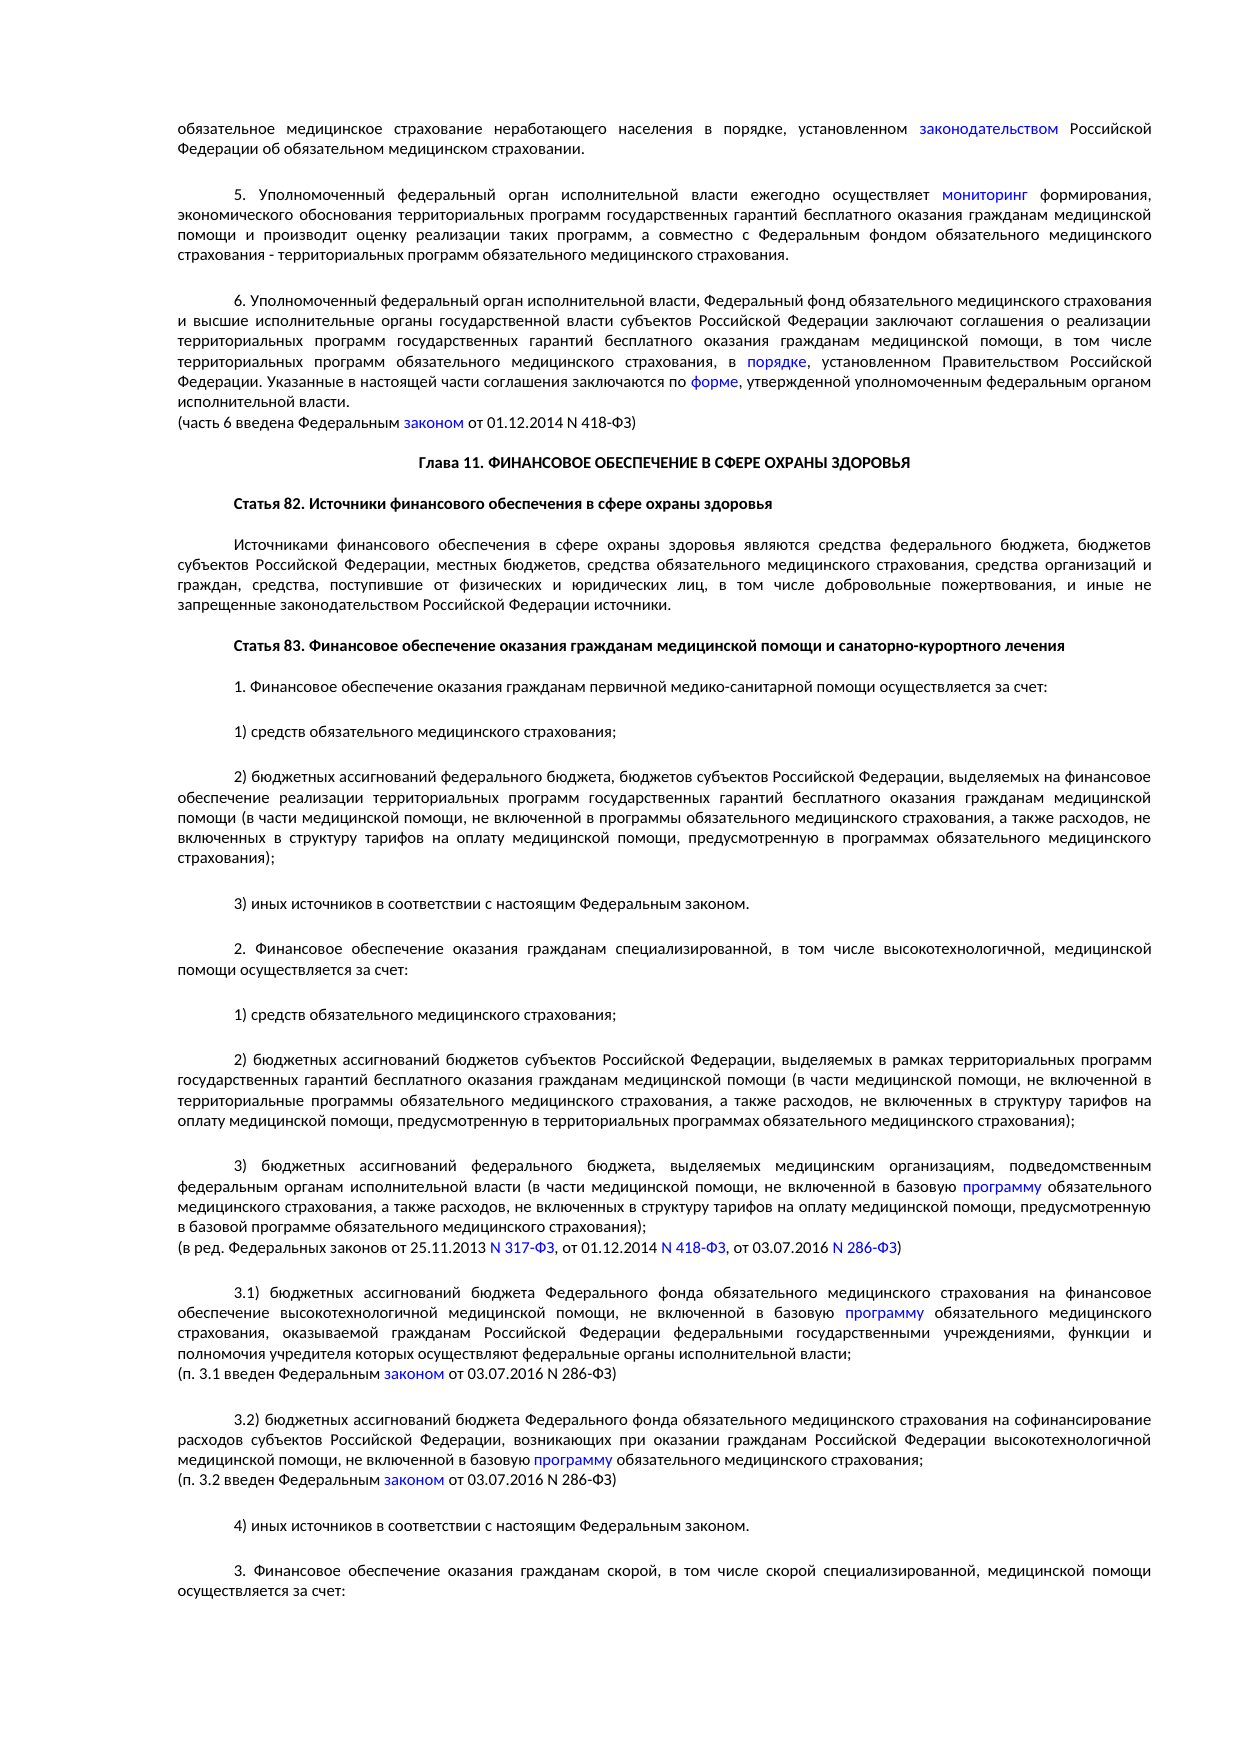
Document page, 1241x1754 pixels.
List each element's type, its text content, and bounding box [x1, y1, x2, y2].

title Статья 83. Финансовое обеспечение оказания гражданам медицинской помощи и санаторно-курортного лечения [177, 635, 1152, 656]
text (в ред. Федеральных законов от 25.11.2013 N 317-ФЗ, от 01.12.2014 N 418-ФЗ, от 03.07.2016 N 286-ФЗ) [177, 1237, 1152, 1257]
text 2) бюджетных ассигнований федерального бюджета, бюджетов субъектов Российской Федерации, выделяемых на финансовое обеспечение реализации территориальных программ государственных гарантий бесплатного оказания гражданам медицинской помощи (в части медицинской помощи, не включенной в программы обязательного медицинского страхования, а также расходов, не включенных в структуру тарифов на оплату медицинской помощи, предусмотренную в программах обязательного медицинского страхования); [177, 767, 1152, 868]
text 3.1) бюджетных ассигнований бюджета Федерального фонда обязательного медицинского страхования на финансовое обеспечение высокотехнологичной медицинской помощи, не включенной в базовую программу обязательного медицинского страхования, оказываемой гражданам Российской Федерации федеральными государственными учреждениями, функции и полномочия учредителя которых осуществляют федеральные органы исполнительной власти; [177, 1282, 1152, 1363]
text 2) бюджетных ассигнований бюджетов субъектов Российской Федерации, выделяемых в рамках территориальных программ государственных гарантий бесплатного оказания гражданам медицинской помощи (в части медицинской помощи, не включенной в территориальные программы обязательного медицинского страхования, а также расходов, не включенных в структуру тарифов на оплату медицинской помощи, предусмотренную в территориальных программах обязательного медицинского страхования); [177, 1049, 1152, 1131]
text 1) средств обязательного медицинского страхования; [177, 1004, 1152, 1024]
text 2. Финансовое обеспечение оказания гражданам специализированной, в том числе высокотехнологичной, медицинской помощи осуществляется за счет: [177, 938, 1152, 979]
title Глава 11. ФИНАНСОВОЕ ОБЕСПЕЧЕНИЕ В СФЕРЕ ОХРАНЫ ЗДОРОВЬЯ [177, 452, 1152, 473]
text Источниками финансового обеспечения в сфере охраны здоровья являются средства федерального бюджета, бюджетов субъектов Российской Федерации, местных бюджетов, средства обязательного медицинского страхования, средства организаций и граждан, средства, поступившие от физических и юридических лиц, в том числе добровольные пожертвования, и иные не запрещенные законодательством Российской Федерации источники. [177, 534, 1152, 615]
text (п. 3.2 введен Федеральным законом от 03.07.2016 N 286-ФЗ) [177, 1470, 1152, 1490]
text 3) иных источников в соответствии с настоящим Федеральным законом. [177, 893, 1152, 913]
text 3.2) бюджетных ассигнований бюджета Федерального фонда обязательного медицинского страхования на софинансирование расходов субъектов Российской Федерации, возникающих при оказании гражданам Российской Федерации высокотехнологичной медицинской помощи, не включенной в базовую программу обязательного медицинского страхования; [177, 1409, 1152, 1470]
text 1. Финансовое обеспечение оказания гражданам первичной медико-санитарной помощи осуществляется за счет: [177, 676, 1152, 696]
text 4) иных источников в соответствии с настоящим Федеральным законом. [177, 1515, 1152, 1535]
text 6. Уполномоченный федеральный орган исполнительной власти, Федеральный фонд обязательного медицинского страхования и высшие исполнительные органы государственной власти субъектов Российской Федерации заключают соглашения о реализации территориальных программ государственных гарантий бесплатного оказания гражданам медицинской помощи, в том числе территориальных программ обязательного медицинского страхования, в порядке, установленном Правительством Российской Федерации. Указанные в настоящей части соглашения заключаются по форме, утвержденной уполномоченным федеральным органом исполнительной власти. [177, 290, 1152, 412]
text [177, 118, 1152, 159]
text 5. Уполномоченный федеральный орган исполнительной власти ежегодно осуществляет мониторинг формирования, экономического обоснования территориальных программ государственных гарантий бесплатного оказания гражданам медицинской помощи и производит оценку реализации таких программ, а совместно с Федеральным фондом обязательного медицинского страхования - территориальных программ обязательного медицинского страхования. [177, 184, 1152, 265]
text 3) бюджетных ассигнований федерального бюджета, выделяемых медицинским организациям, подведомственным федеральным органам исполнительной власти (в части медицинской помощи, не включенной в базовую программу обязательного медицинского страхования, а также расходов, не включенных в структуру тарифов на оплату медицинской помощи, предусмотренную в базовой программе обязательного медицинского страхования); [177, 1156, 1152, 1237]
text (п. 3.1 введен Федеральным законом от 03.07.2016 N 286-ФЗ) [177, 1363, 1152, 1384]
text 3. Финансовое обеспечение оказания гражданам скорой, в том числе скорой специализированной, медицинской помощи осуществляется за счет: [177, 1560, 1152, 1601]
title Статья 82. Источники финансового обеспечения в сфере охраны здоровья [177, 493, 1152, 513]
text (часть 6 введена Федеральным законом от 01.12.2014 N 418-ФЗ) [177, 412, 1152, 432]
text 1) средств обязательного медицинского страхования; [177, 721, 1152, 742]
